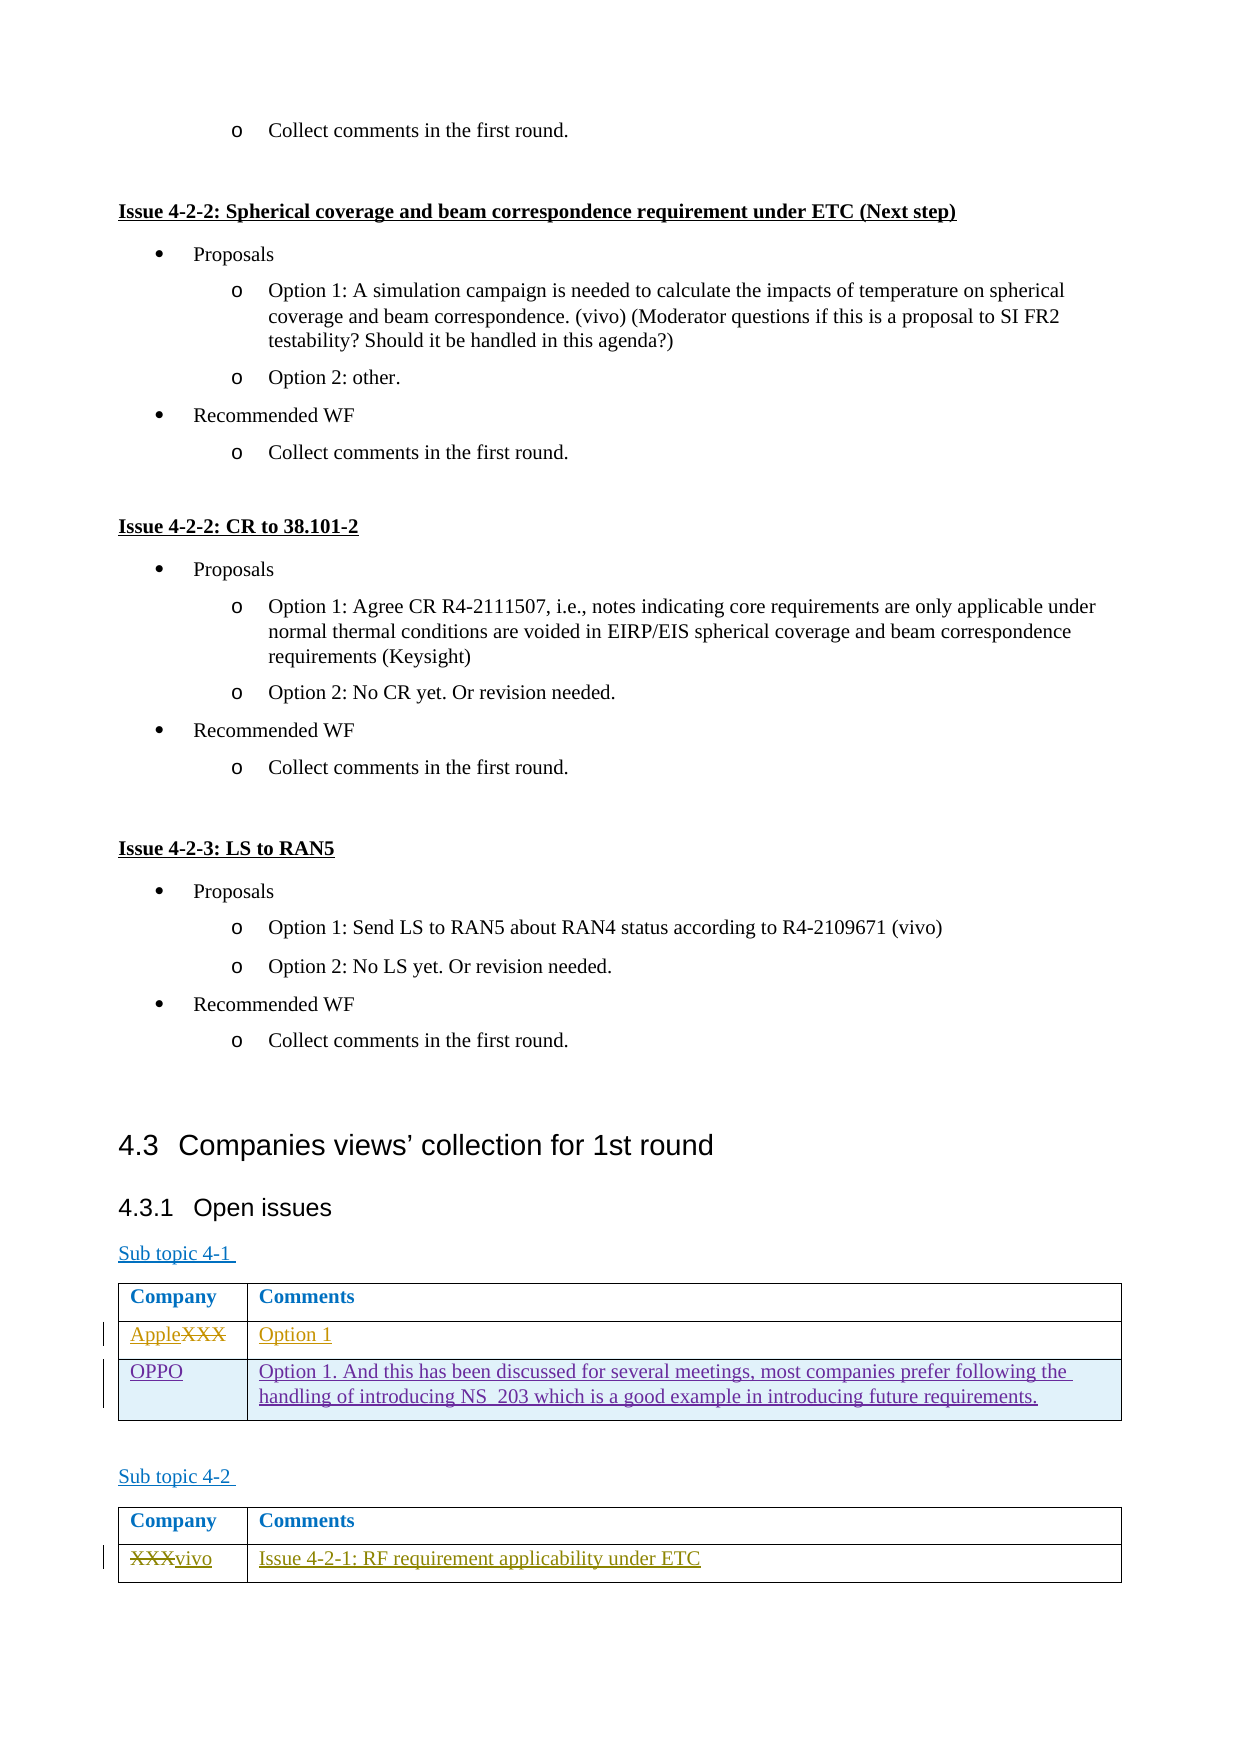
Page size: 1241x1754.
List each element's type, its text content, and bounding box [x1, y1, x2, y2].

list Option 2: No LS yet. Or revision needed. [231, 953, 1122, 979]
subtitle Companies views’ collection for 1st round [118, 1128, 1122, 1162]
subtitle Open issues [118, 1193, 1122, 1222]
table_cell [119, 1545, 247, 1582]
table_cell [119, 1322, 247, 1358]
list Option 1: Send LS to RAN5 about RAN4 status according to R4-2109671 (vivo) [231, 915, 1122, 941]
list Proposals [156, 879, 1122, 903]
table_header Company [119, 1508, 247, 1544]
text Issue 4-2-2: Spherical coverage and beam correspondence requirement under ETC (Next step) [118, 199, 1122, 223]
list Option 1: Agree CR R4-2111507, i.e., notes indicating core requirements are only applicable under normal thermal conditions are voided in EIRP/EIS spherical coverage and beam correspondence requirements (Keysight) [231, 594, 1122, 668]
list Collect comments in the first round. [231, 755, 1122, 781]
table_cell [248, 1322, 1121, 1358]
text Issue 4-2-2: CR to 38.101-2 [118, 514, 1122, 538]
list Option 2: other. [231, 365, 1122, 391]
list Option 1: A simulation campaign is needed to calculate the impacts of temperature on spherical coverage and beam correspondence. (vivo) (Moderator questions if this is a proposal to SI FR2 testability? Should it be handled in this agenda?) [231, 278, 1122, 352]
text Issue 4-2-3: LS to RAN5 [118, 836, 1122, 860]
table_header Company [119, 1284, 247, 1321]
text Sub topic 4-2 [118, 1464, 1122, 1488]
list Recommended WF [156, 403, 1122, 427]
list Proposals [156, 557, 1122, 581]
list Recommended WF [156, 992, 1122, 1016]
list Proposals [156, 242, 1122, 266]
list Option 2: No CR yet. Or revision needed. [231, 680, 1122, 706]
list Collect comments in the first round. [231, 439, 1122, 465]
list Collect comments in the first round. [231, 118, 1122, 144]
list Recommended WF [156, 718, 1122, 742]
text Sub topic 4-1 [118, 1240, 1122, 1264]
list Collect comments in the first round. [231, 1028, 1122, 1054]
table_header Comments [248, 1508, 1121, 1544]
table_cell [248, 1545, 1121, 1582]
table_header Comments [248, 1284, 1121, 1321]
